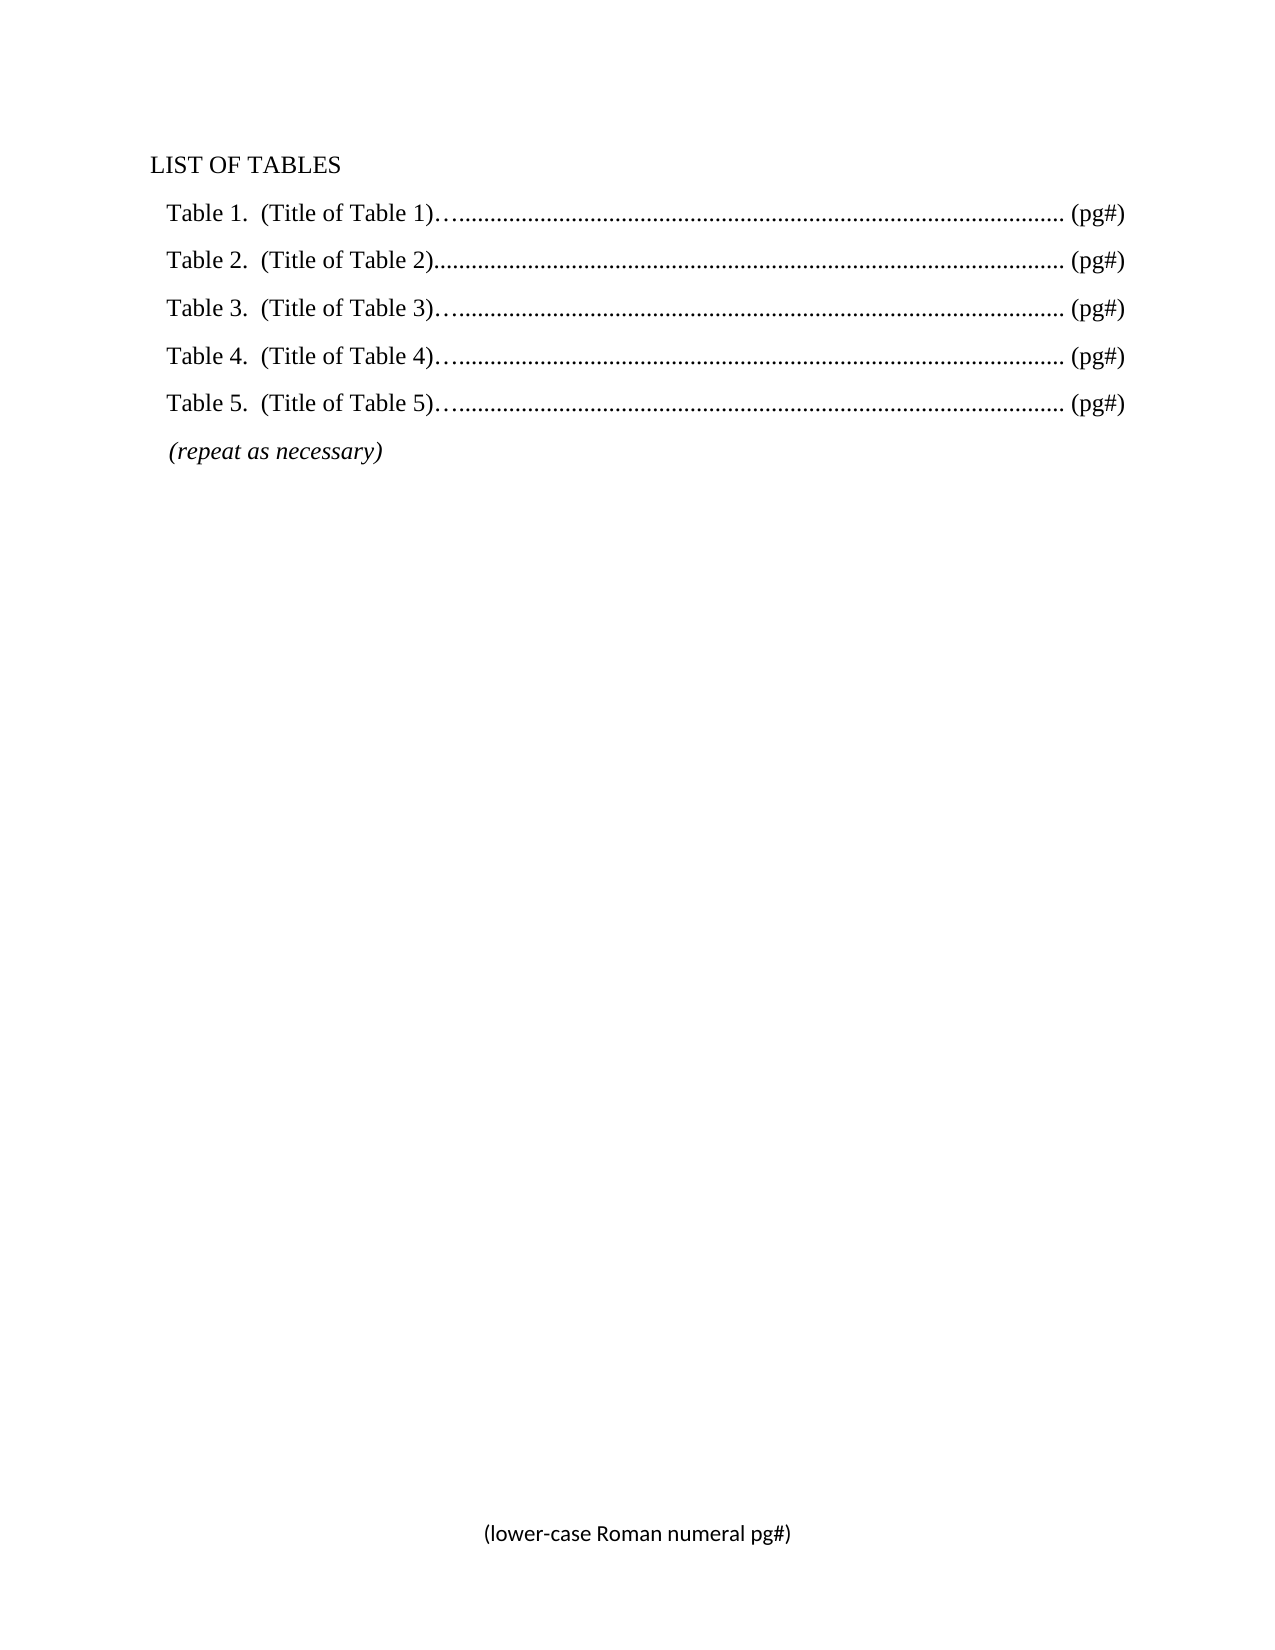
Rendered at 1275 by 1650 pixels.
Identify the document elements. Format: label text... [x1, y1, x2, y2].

text LIST OF TABLES [150, 150, 1125, 179]
text Table 3. (Title of Table 3)…................................................................................................. (pg#) [150, 293, 1125, 322]
text Table 2. (Title of Table 2)..................................................................................................... (pg#) [150, 245, 1125, 274]
text Table 4. (Title of Table 4)…................................................................................................. (pg#) [150, 341, 1125, 369]
text Table 1. (Title of Table 1)…................................................................................................. (pg#) [150, 198, 1125, 226]
text Table 5. (Title of Table 5)…................................................................................................. (pg#) [150, 388, 1125, 417]
text (repeat as necessary) [150, 436, 1125, 465]
